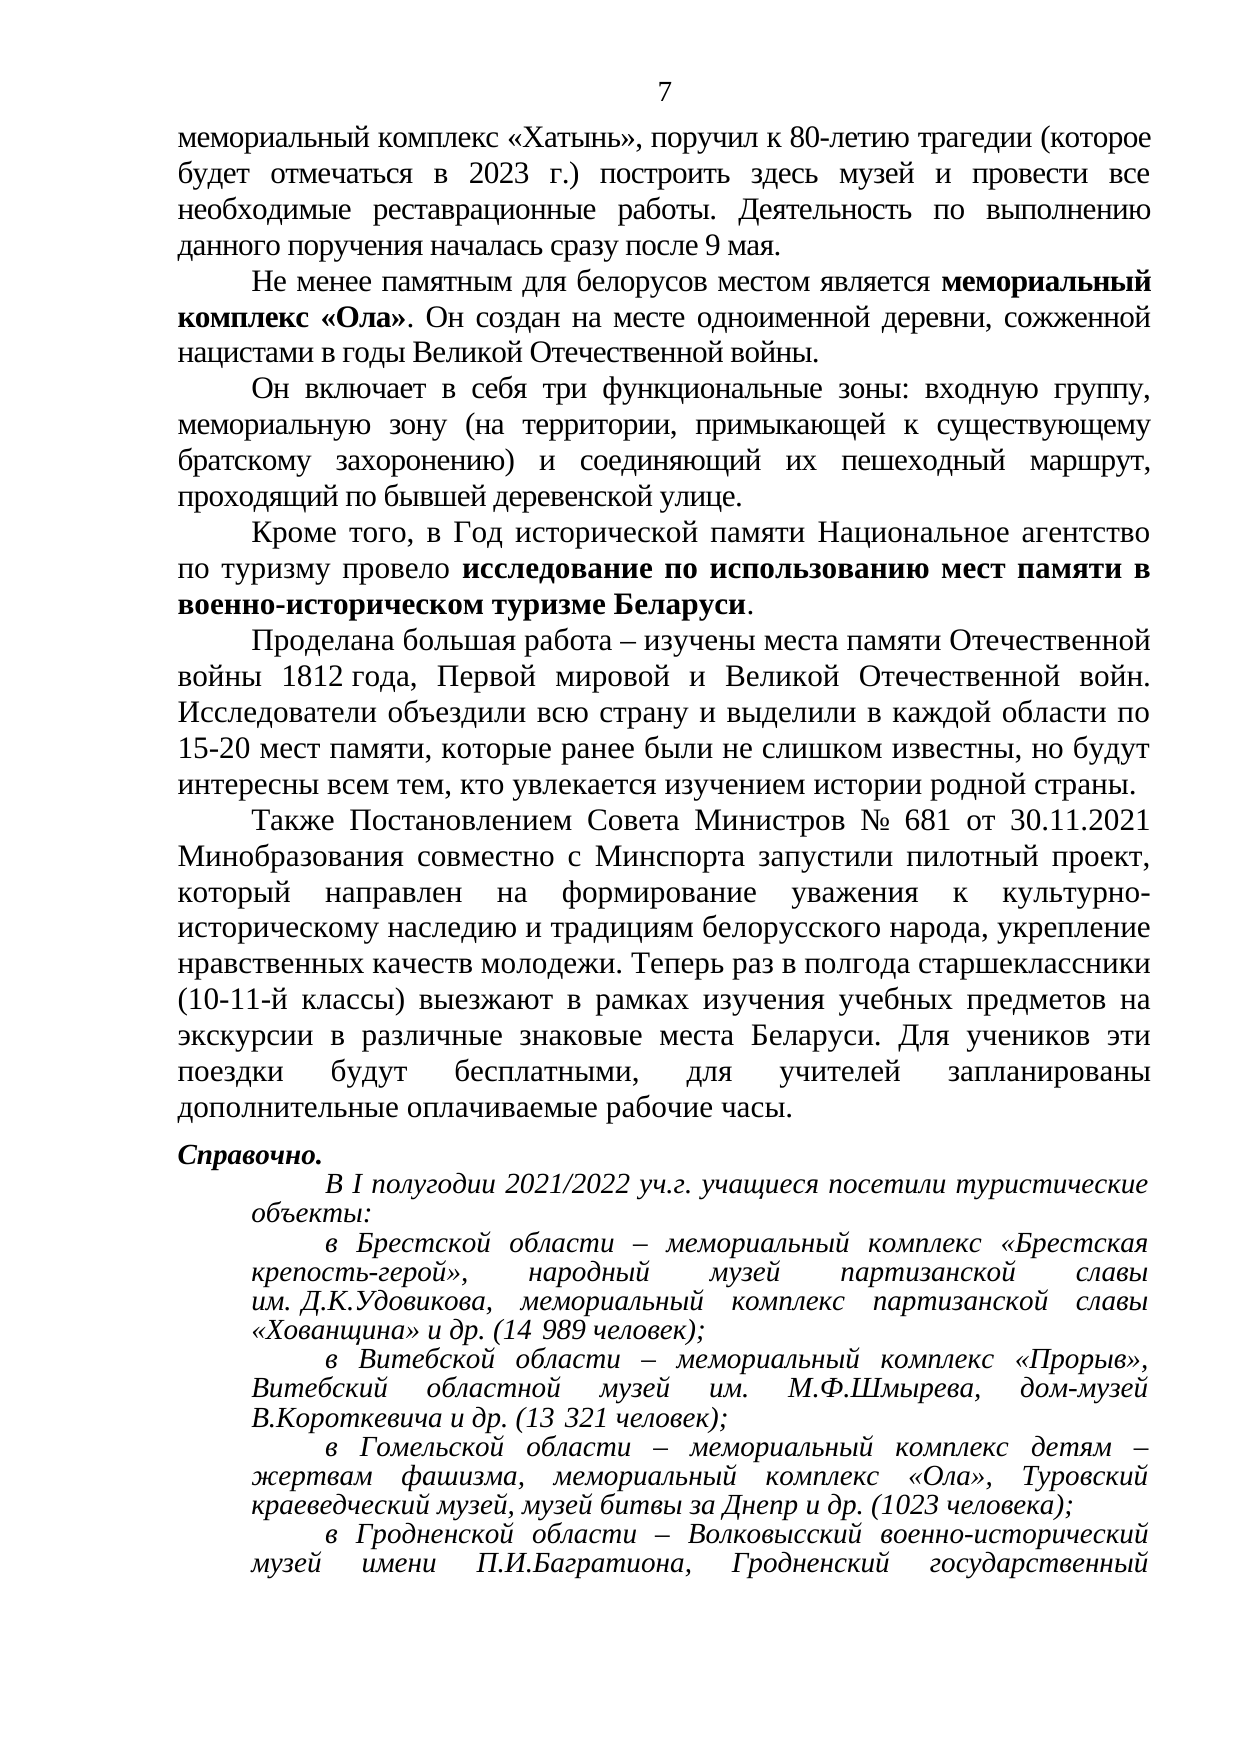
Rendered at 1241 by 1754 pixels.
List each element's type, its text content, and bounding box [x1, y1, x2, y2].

text Также Постановлением Совета Министров № 681 от 30.11.2021 Минобразования совместно с Минспорта запустили пилотный проект, который направлен на формирование уважения к культурно-историческому наследию и традициям белорусского народа, укрепление нравственных качеств молодежи. Теперь раз в полгода старшеклассники (10-11-й классы) выезжают в рамках изучения учебных предметов на экскурсии в различные знаковые места Беларуси. Для учеников эти поездки будут бесплатными, для учителей запланированы дополнительные оплачиваемые рабочие часы. [177, 801, 1152, 1124]
text в Брестской области – мемориальный комплекс «Брестская крепость-герой», народный музей партизанской славы им. Д.К.Удовикова, мемориальный комплекс партизанской славы «Хованщина» и др. (14 989 человек); [251, 1229, 1152, 1345]
text в Гомельской области – мемориальный комплекс детям – жертвам фашизма, мемориальный комплекс «Ола», Туровский краеведческий музей, музей битвы за Днепр и др. (1023 человека); [251, 1433, 1152, 1520]
text В І полугодии 2021/2022 уч.г. учащиеся посетили туристические объекты: [251, 1170, 1152, 1229]
text Не менее памятным для белорусов местом является мемориальный комплекс «Ола». Он создан на месте одноименной деревни, сожженной нацистами в годы Великой Отечественной войны. [177, 262, 1152, 370]
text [251, 1520, 1152, 1579]
text Проделана большая работа – изучены места памяти Отечественной войны 1812 года, Первой мировой и Великой Отечественной войн. Исследователи объездили всю страну и выделили в каждой области по 15-20 мест памяти, которые ранее были не слишком известны, но будут интересны всем тем, кто увлекается изучением истории родной страны. [177, 621, 1152, 801]
text Справочно. [177, 1137, 1152, 1170]
text Кроме того, в Год исторической памяти Национальное агентство по туризму провело исследование по использованию мест памяти в военно-историческом туризме Беларуси. [177, 513, 1152, 621]
text в Витебской области – мемориальный комплекс «Прорыв», Витебский областной музей им. М.Ф.Шмырева, дом-музей В.Короткевича и др. (13 321 человек); [251, 1345, 1152, 1433]
text Он включает в себя три функциональные зоны: входную группу, мемориальную зону (на территории, примыкающей к существующему братскому захоронению) и соединяющий их пешеходный маршрут, проходящий по бывшей деревенской улице. [177, 370, 1152, 513]
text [177, 118, 1152, 262]
